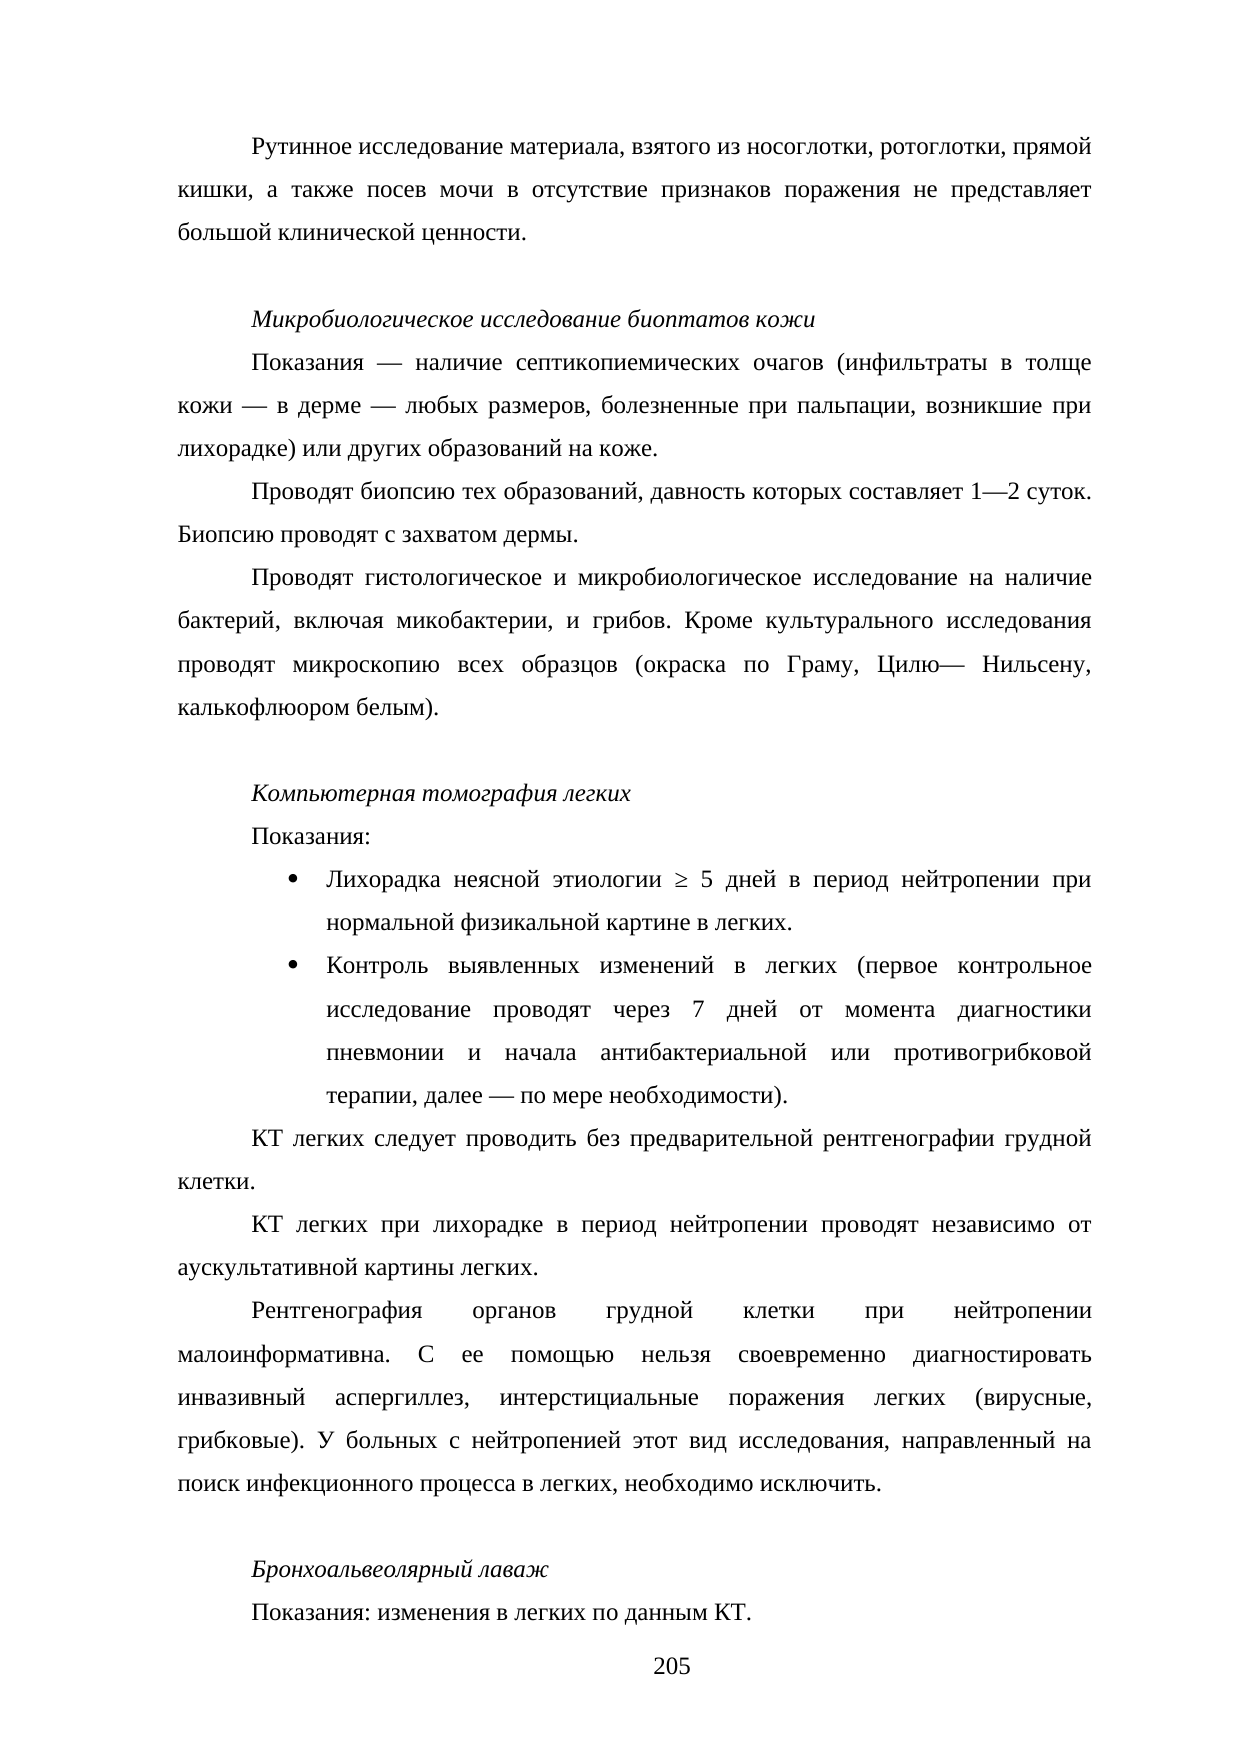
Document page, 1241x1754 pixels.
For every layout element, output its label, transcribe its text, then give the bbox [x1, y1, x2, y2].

list Контроль выявленных изменений в легких (первое контрольное исследование проводят через 7 дней от момента диагностики пневмонии и начала антибактериальной или противогрибковой терапии, далее — по мере необходимости). [288, 951, 1093, 1109]
text Проводят биопсию тех образований, давность которых составляет 1—2 суток. Биопсию проводят с захватом дермы. [177, 476, 1093, 548]
text Бронхоальвеолярный лаваж [177, 1554, 1093, 1583]
list Лихорадка неясной этиологии ≥ 5 дней в период нейтропении при нормальной физикальной картине в легких. [288, 864, 1093, 936]
text Рутинное исследование материала, взятого из носоглотки, ротоглотки, прямой кишки, а также посев мочи в отсутствие признаков поражения не представляет большой клинической ценности. [177, 131, 1093, 246]
text КТ легких при лихорадке в период нейтропении проводят независимо от аускультативной картины легких. [177, 1209, 1093, 1281]
text Показания — наличие септикопиемических очагов (инфильтраты в толще кожи — в дерме — любых размеров, болезненные при пальпации, возникшие при лихорадке) или других образований на коже. [177, 347, 1093, 462]
text Проводят гистологическое и микробиологическое исследование на наличие бактерий, включая микобактерии, и грибов. Кроме культурального исследования проводят микроскопию всех образцов (окраска по Граму, Цилю— Нильсену, калькофлюором белым). [177, 562, 1093, 721]
text Показания: изменения в легких по данным КТ. [177, 1597, 1093, 1626]
text Компьютерная томография легких [177, 778, 1093, 807]
text Показания: [177, 821, 1093, 850]
text КТ легких следует проводить без предварительной рентгенографии грудной клетки. [177, 1123, 1093, 1195]
text Микробиологическое исследование биоптатов кожи [177, 304, 1093, 332]
text Рентгенография органов грудной клетки при нейтропении малоинформативна. С ее помощью нельзя своевременно диагностировать инвазивный аспергиллез, интерстициальные поражения легких (вирусные, грибковые). У больных с нейтропенией этот вид исследования, направленный на поиск инфекционного процесса в легких, необходимо исключить. [177, 1296, 1093, 1497]
